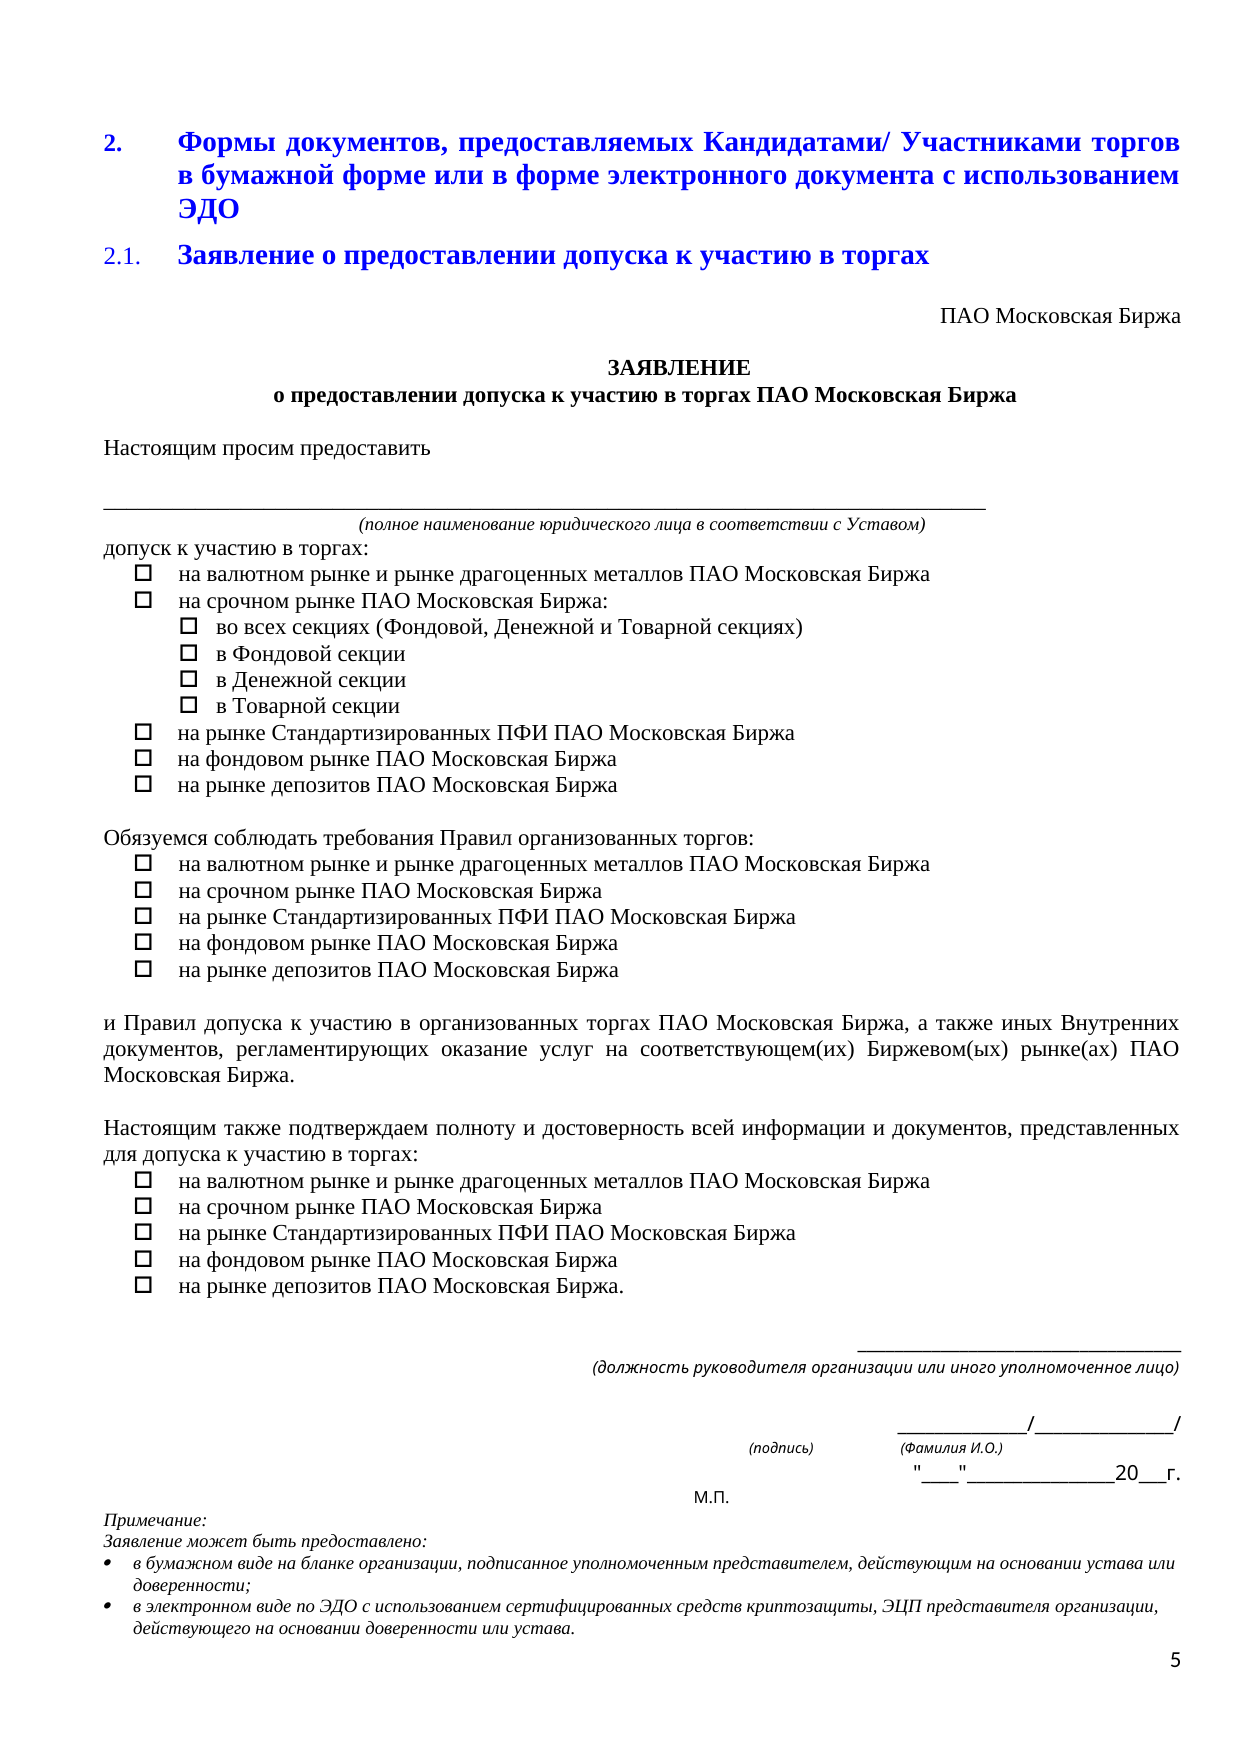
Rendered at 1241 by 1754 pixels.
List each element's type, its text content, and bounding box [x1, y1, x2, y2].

list в Фондовой секции [178, 639, 1181, 666]
list на фондовом рынке ПАО Московская Биржа [133, 929, 1181, 956]
text и Правил допуска к участию в организованных торгах ПАО Московская Биржа, а также иных Внутренних документов, регламентирующих оказание услуг на соответствующем(их) Биржевом(ых) рынке(ах) ПАО Московская Биржа. [103, 1008, 1181, 1088]
list на фондовом рынке ПАО Московская Биржа [133, 1246, 1181, 1272]
list на рынке Стандартизированных ПФИ ПАО Московская Биржа [133, 1219, 1181, 1246]
text ПАО Московская Биржа [478, 302, 1181, 328]
list в Денежной секции [178, 666, 1181, 692]
list на срочном рынке ПАО Московская Биржа: [133, 587, 1181, 613]
list на срочном рынке ПАО Московская Биржа [133, 1193, 1181, 1219]
text ______________/_______________/ [103, 1409, 1181, 1438]
list на срочном рынке ПАО Московская Биржа [133, 877, 1181, 903]
list в бумажном виде на бланке организации, подписанное уполномоченным представителем, действующим на основании устава или доверенности; [102, 1552, 1181, 1595]
text допуск к участию в торгах: [103, 534, 1181, 561]
text (полное наименование юридического лица в соответствии с Уставом) [103, 513, 1181, 534]
text ___________________________________ [103, 1327, 1181, 1355]
list на рынке Стандартизированных ПФИ ПАО Московская Биржа [133, 903, 1181, 929]
list в Товарной секции [178, 692, 1181, 719]
text (должность руководителя организации или иного уполномоченное лицо) [103, 1355, 1181, 1378]
text (подпись) (Фамилия И.О.) [103, 1438, 1181, 1458]
text о предоставлении допуска к участию в торгах ПАО Московская Биржа [103, 381, 1181, 407]
text М.П. [177, 1486, 1181, 1509]
text Обязуемся соблюдать требования Правил организованных торгов: [103, 824, 1181, 850]
text Заявление может быть предоставлено: [103, 1530, 1181, 1552]
list на рынке депозитов ПАО Московская Биржа [133, 956, 1181, 982]
list на рынке Стандартизированных ПФИ ПАО Московская Биржа [133, 719, 1181, 745]
subtitle Заявление о предоставлении допуска к участию в торгах [103, 237, 1181, 271]
text "____"________________20___г. [103, 1458, 1181, 1486]
list на валютном рынке и рынке драгоценных металлов ПАО Московская Биржа [133, 1167, 1181, 1193]
list в электронном виде по ЭДО с использованием сертифицированных средств криптозащиты, ЭЦП представителя организации, действующего на основании доверенности или устава. [102, 1595, 1181, 1638]
text Настоящим также подтверждаем полноту и достоверность всей информации и документов, представленных для допуска к участию в торгах: [103, 1114, 1181, 1167]
list на валютном рынке и рынке драгоценных металлов ПАО Московская Биржа [133, 561, 1181, 587]
list во всех секциях (Фондовой, Денежной и Товарной секциях) [178, 613, 1181, 639]
text ЗАЯВЛЕНИЕ [177, 354, 1181, 381]
list на валютном рынке и рынке драгоценных металлов ПАО Московская Биржа [133, 850, 1181, 877]
list на фондовом рынке ПАО Московская Биржа [133, 745, 1181, 771]
text Настоящим просим предоставить [103, 433, 1181, 460]
list на рынке депозитов ПАО Московская Биржа [133, 771, 1181, 798]
subtitle Формы документов, предоставляемых Кандидатами/ Участниками торгов в бумажной форме или в форме электронного документа с использованием ЭДО [103, 124, 1181, 224]
list на рынке депозитов ПАО Московская Биржа. [133, 1272, 1181, 1298]
text _____________________________________________________________________________ [103, 486, 1181, 513]
text Примечание: [103, 1509, 1181, 1530]
